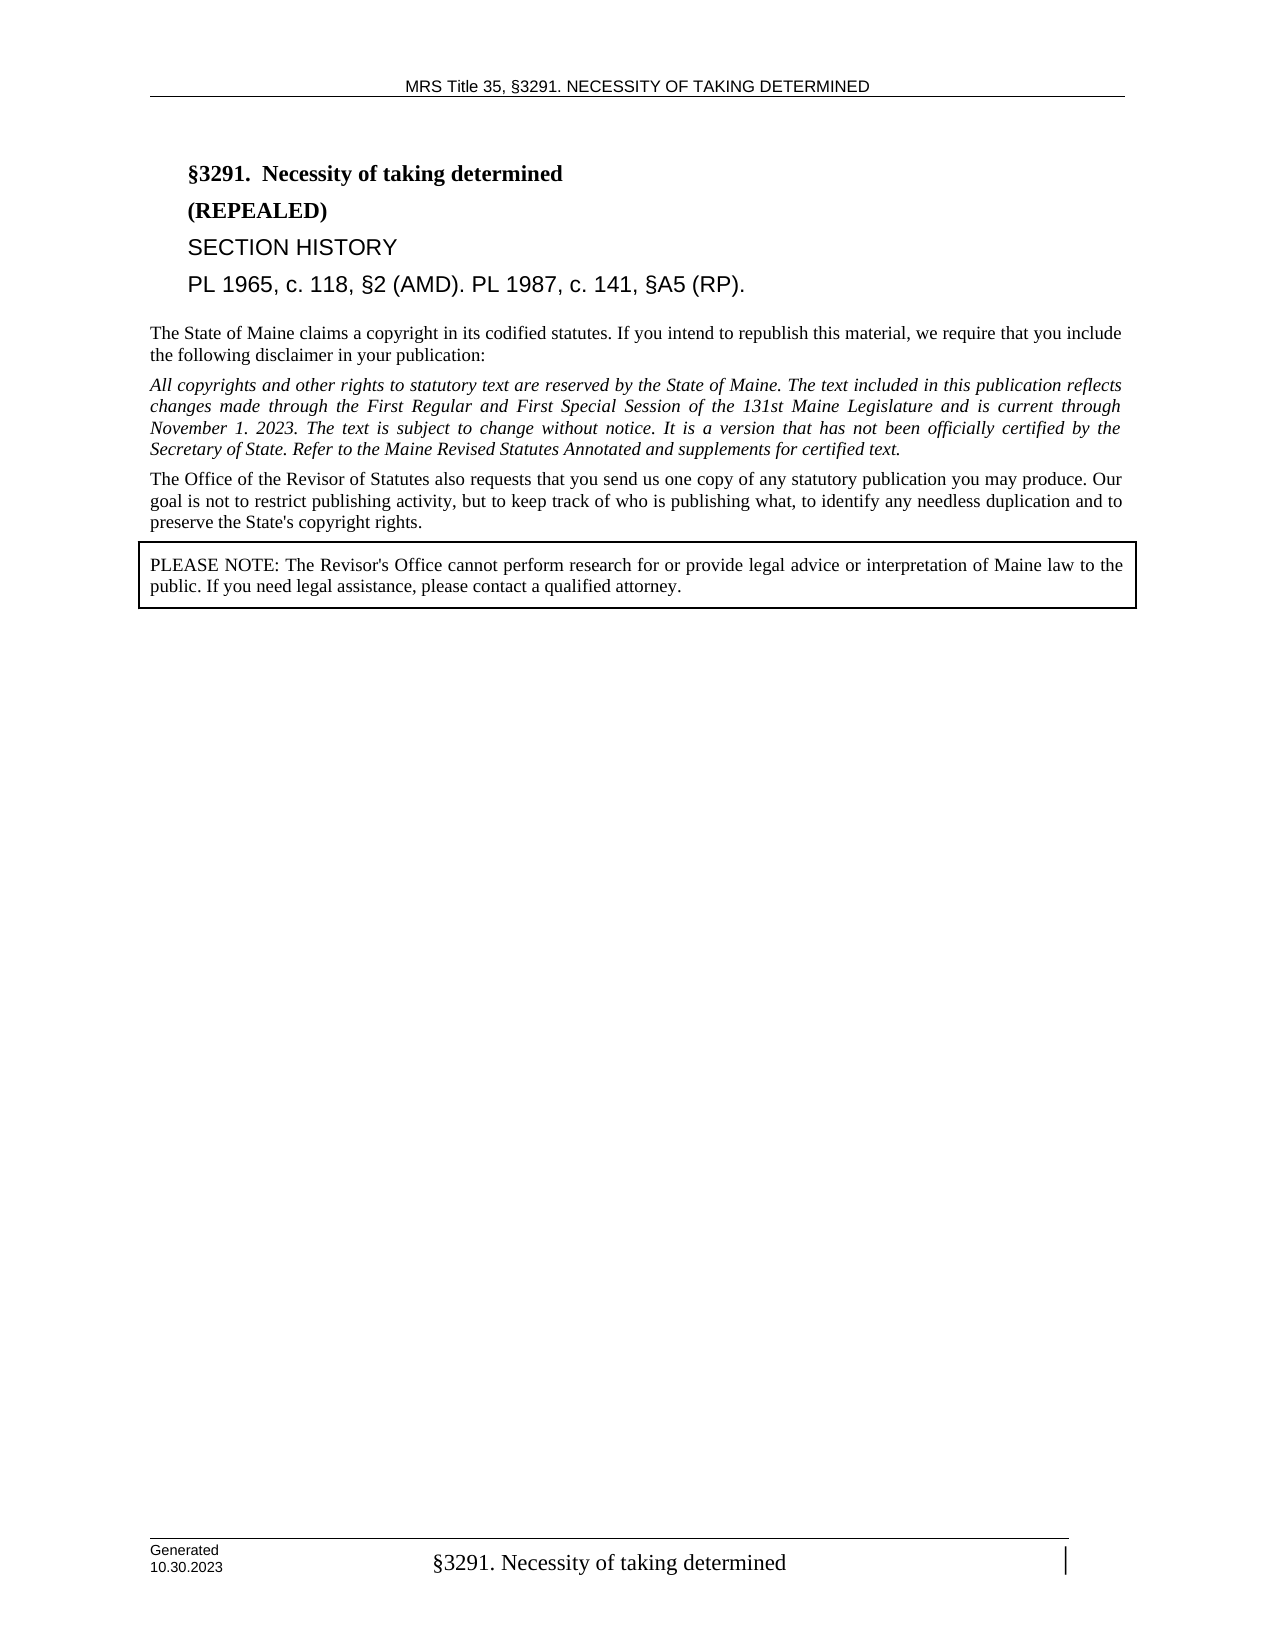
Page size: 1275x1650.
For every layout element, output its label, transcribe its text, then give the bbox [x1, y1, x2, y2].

text The State of Maine claims a copyright in its codified statutes. If you intend to republish this material, we require that you include the following disclaimer in your publication: [150, 322, 1125, 365]
text §3291. Necessity of taking determined [187, 160, 1125, 187]
text (REPEALED) [187, 197, 1125, 223]
text All copyrights and other rights to statutory text are reserved by the State of Maine. The text included in this publication reflects changes made through the First Regular and First Special Session of the 131st Maine Legislature and is current through November 1. 2023 . The text is subject to change without notice. It is a version that has not been officially certified by the Secretary of State. Refer to the Maine Revised Statutes Annotated and supplements for certified text. [150, 373, 1125, 460]
text PL 1965, c. 118, §2 (AMD). PL 1987, c. 141, §A5 (RP). [187, 271, 1125, 297]
text The Office of the Revisor of Statutes also requests that you send us one copy of any statutory publication you may produce. Our goal is not to restrict publishing activity, but to keep track of who is publishing what, to identify any needless duplication and to preserve the State's copyright rights. [150, 468, 1125, 533]
text SECTION HISTORY [187, 234, 1125, 260]
text PLEASE NOTE: The Revisor's Office cannot perform research for or provide legal advice or interpretation of Maine law to the public. If you need legal assistance, please contact a qualified attorney. [140, 543, 1135, 607]
